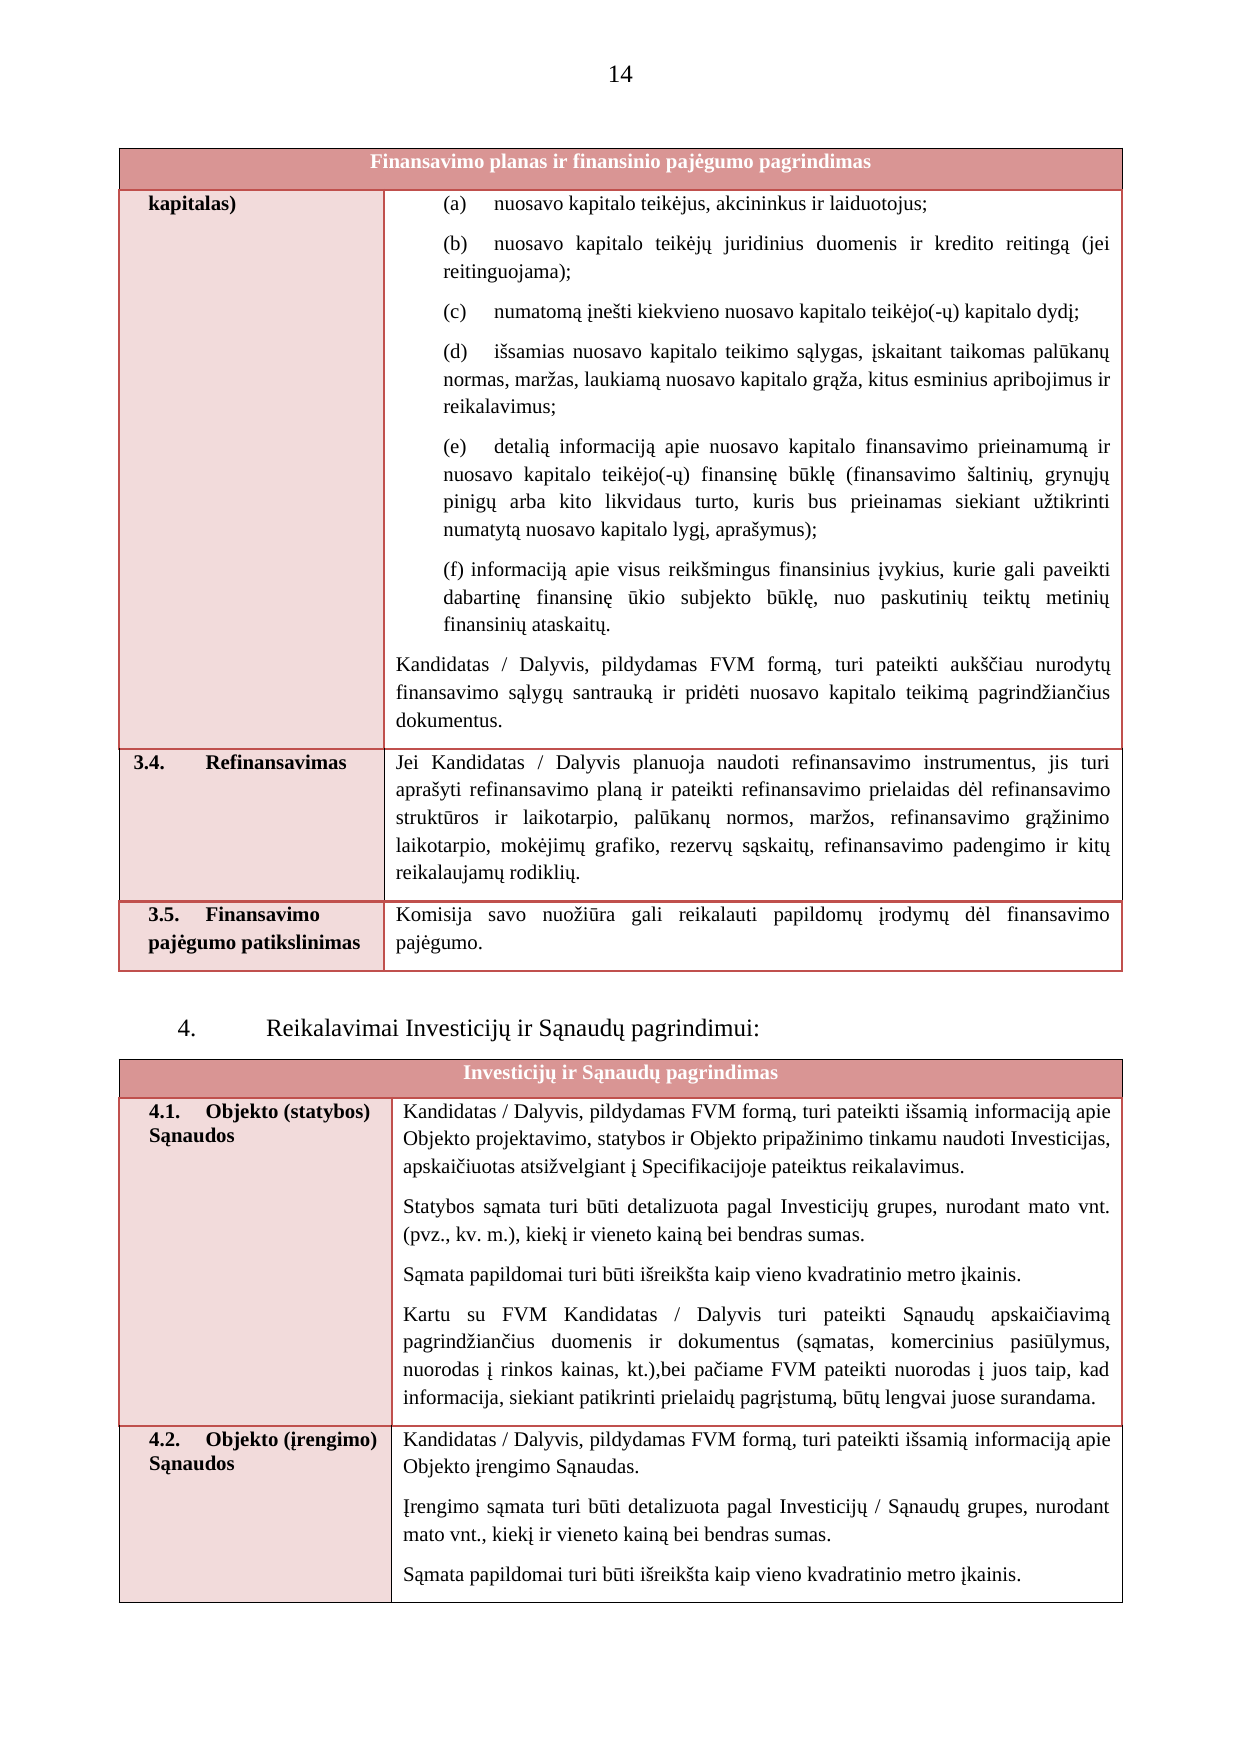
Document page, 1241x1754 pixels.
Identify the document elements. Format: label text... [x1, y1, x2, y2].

table_cell Jei Kandidatas / Dalyvis planuoja naudoti refinansavimo instrumentus, jis turi aprašyti refinansavimo planą ir pateikti refinansavimo prielaidas dėl refinansavimo struktūros ir laikotarpio, palūkanų normos, maržos, refinansavimo grąžinimo laikotarpio, mokėjimų grafiko, rezervų sąskaitų, refinansavimo padengimo ir kitų reikalaujamų rodiklių. [385, 750, 1122, 900]
table_cell Objekto (įrengimo) Sąnaudos [120, 1427, 391, 1602]
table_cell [392, 1427, 1122, 1602]
table_header Investicijų ir Sąnaudų pagrindimas [120, 1060, 1122, 1097]
table_cell Objekto (statybos) Sąnaudos [120, 1099, 391, 1425]
list Reikalavimai Investicijų ir Sąnaudų pagrindimui: [177, 1013, 1122, 1042]
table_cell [120, 191, 383, 748]
table_cell Finansavimo pajėgumo patikslinimas [120, 903, 383, 970]
table_header Finansavimo planas ir finansinio pajėgumo pagrindimas [120, 149, 1122, 189]
table_cell Komisija savo nuožiūra gali reikalauti papildomų įrodymų dėl finansavimo pajėgumo. [385, 903, 1121, 970]
table_cell Kandidatas / Dalyvis, pildydamas FVM formą, turi pateikti išsamią informaciją apie Objekto projektavimo, statybos ir Objekto pripažinimo tinkamu naudoti Investicijas, apskaičiuotas atsižvelgiant į Specifikacijoje pateiktus reikalavimus. Statybos sąmata turi būti detalizuota pagal Investicijų grupes, nurodant mato vnt. (pvz., kv. m.), kiekį ir vieneto kainą bei bendras sumas. Sąmata papildomai turi būti išreikšta kaip vieno kvadratinio metro įkainis. Kartu su FVM Kandidatas / Dalyvis turi pateikti Sąnaudų apskaičiavimą pagrindžiančius duomenis ir dokumentus (sąmatas, komercinius pasiūlymus, nuorodas į rinkos kainas, kt.),bei pačiame FVM pateikti nuorodas į juos taip, kad informacija, siekiant patikrinti prielaidų pagrįstumą, būtų lengvai juose surandama. [393, 1099, 1121, 1425]
table_cell Refinansavimas [120, 750, 384, 900]
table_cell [385, 191, 1121, 748]
